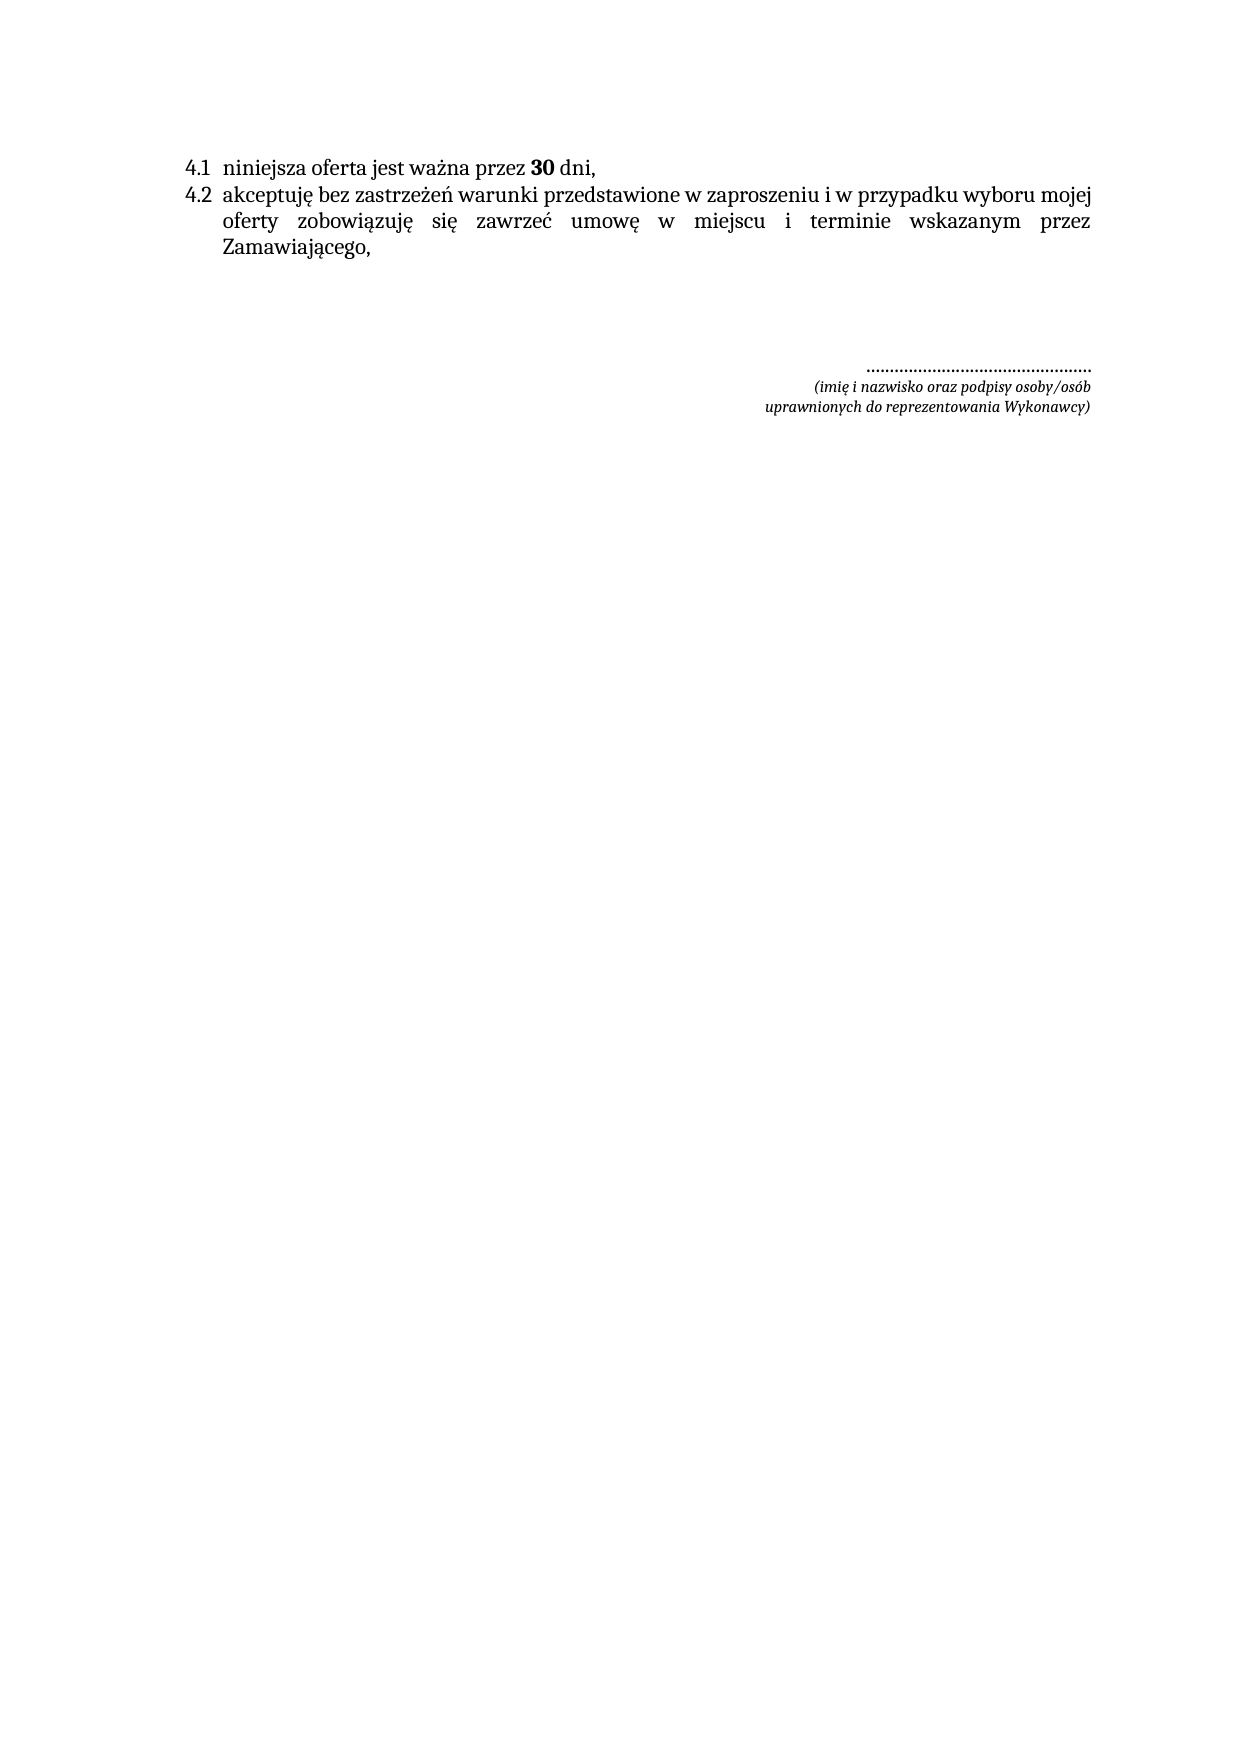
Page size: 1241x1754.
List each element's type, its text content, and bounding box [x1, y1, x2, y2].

list niniejsza oferta jest ważna przez 30 dni, [185, 155, 1093, 181]
list akceptuję bez zastrzeżeń warunki przedstawione w zaproszeniu i w przypadku wyboru mojej oferty zobowiązuję się zawrzeć umowę w miejscu i terminie wskazanym przez Zamawiającego, [185, 181, 1093, 260]
text (imię i nazwisko oraz podpisy osoby/osób [148, 378, 1093, 397]
text uprawnionych do reprezentowania Wykonawcy) [148, 397, 1093, 416]
text ................................................ [148, 351, 1093, 378]
